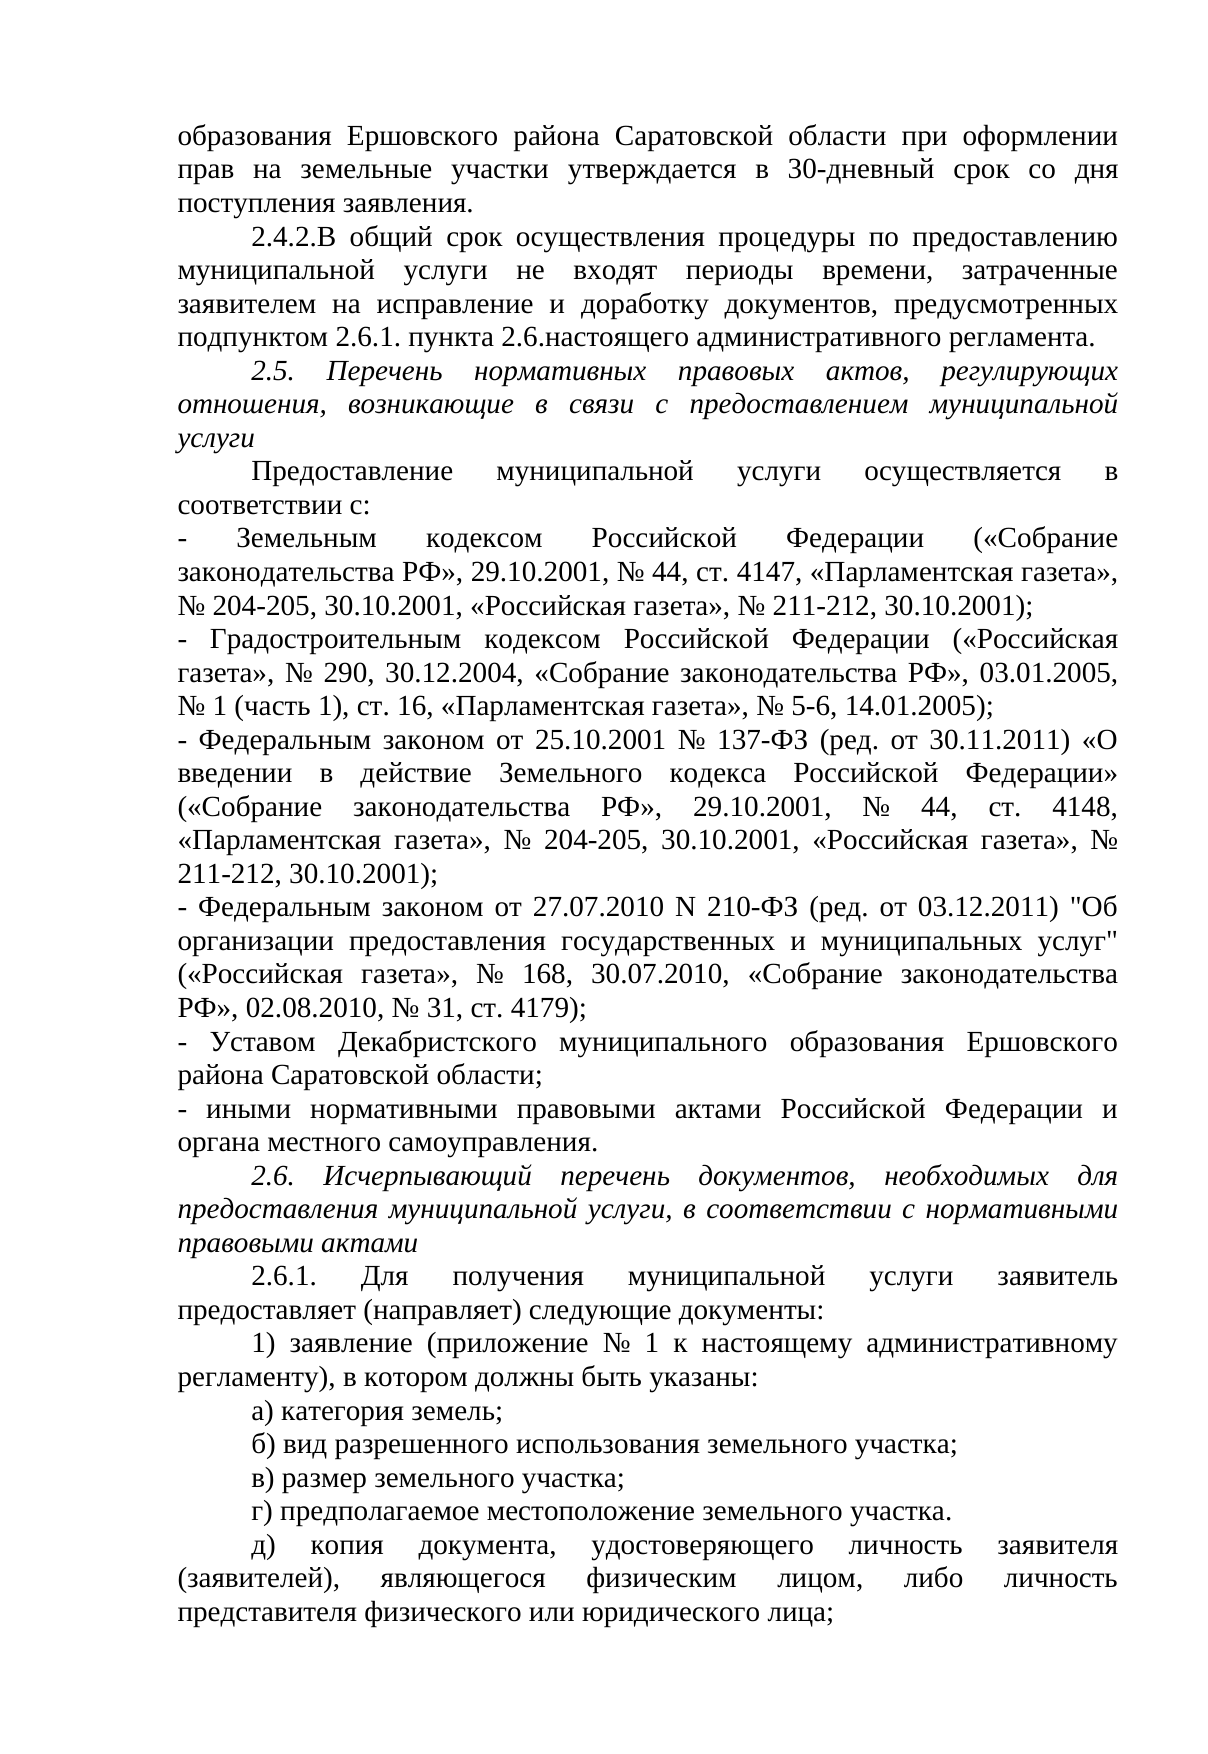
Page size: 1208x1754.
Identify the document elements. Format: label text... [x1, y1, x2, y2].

text 2.5. Перечень нормативных правовых актов, регулирующих отношения, возникающие в связи с предоставлением муниципальной услуги [177, 353, 1119, 453]
text - Федеральным законом от 27.07.2010 N 210-ФЗ (ред. от 03.12.2011) "Об организации предоставления государственных и муниципальных услуг" («Российская газета», № 168, 30.07.2010, «Собрание законодательства РФ», 02.08.2010, № 31, ст. 4179); [177, 889, 1119, 1024]
text - Федеральным законом от 25.10.2001 № 137-ФЗ (ред. от 30.11.2011) «О введении в действие Земельного кодекса Российской Федерации» («Собрание законодательства РФ», 29.10.2001, № 44, ст. 4148, «Парламентская газета», № 204-205, 30.10.2001, «Российская газета», № 211-212, 30.10.2001); [177, 722, 1119, 889]
text 2.6.1. Для получения муниципальной услуги заявитель предоставляет (направляет) следующие документы: [177, 1258, 1119, 1326]
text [177, 118, 1119, 219]
text г) предполагаемое местоположение земельного участка. [177, 1493, 1119, 1527]
text д) копия документа, удостоверяющего личность заявителя (заявителей), являющегося физическим лицом, либо личность представителя физического или юридического лица; [177, 1527, 1119, 1627]
text Предоставление муниципальной услуги осуществляется в соответствии с: [177, 453, 1119, 521]
text а) категория земель; [177, 1393, 1119, 1426]
text 1) заявление (приложение № 1 к настоящему административному регламенту), в котором должны быть указаны: [177, 1326, 1119, 1393]
text 2.4.2.В общий срок осуществления процедуры по предоставлению муниципальной услуги не входят периоды времени, затраченные заявителем на исправление и доработку документов, предусмотренных подпунктом 2.6.1. пункта 2.6.настоящего административного регламента. [177, 219, 1119, 353]
text - Градостроительным кодексом Российской Федерации («Российская газета», № 290, 30.12.2004, «Собрание законодательства РФ», 03.01.2005, № 1 (часть 1), ст. 16, «Парламентская газета», № 5-6, 14.01.2005); [177, 621, 1119, 722]
text - Земельным кодексом Российской Федерации («Собрание законодательства РФ», 29.10.2001, № 44, ст. 4147, «Парламентская газета», № 204-205, 30.10.2001, «Российская газета», № 211-212, 30.10.2001); [177, 521, 1119, 621]
text в) размер земельного участка; [177, 1460, 1119, 1493]
text - Уставом Декабристского муниципального образования Ершовского района Саратовской области; [177, 1024, 1119, 1091]
text б) вид разрешенного использования земельного участка; [177, 1426, 1119, 1460]
text - иными нормативными правовыми актами Российской Федерации и органа местного самоуправления. [177, 1091, 1119, 1158]
text 2.6. Исчерпывающий перечень документов, необходимых для предоставления муниципальной услуги, в соответствии с нормативными правовыми актами [177, 1158, 1119, 1258]
